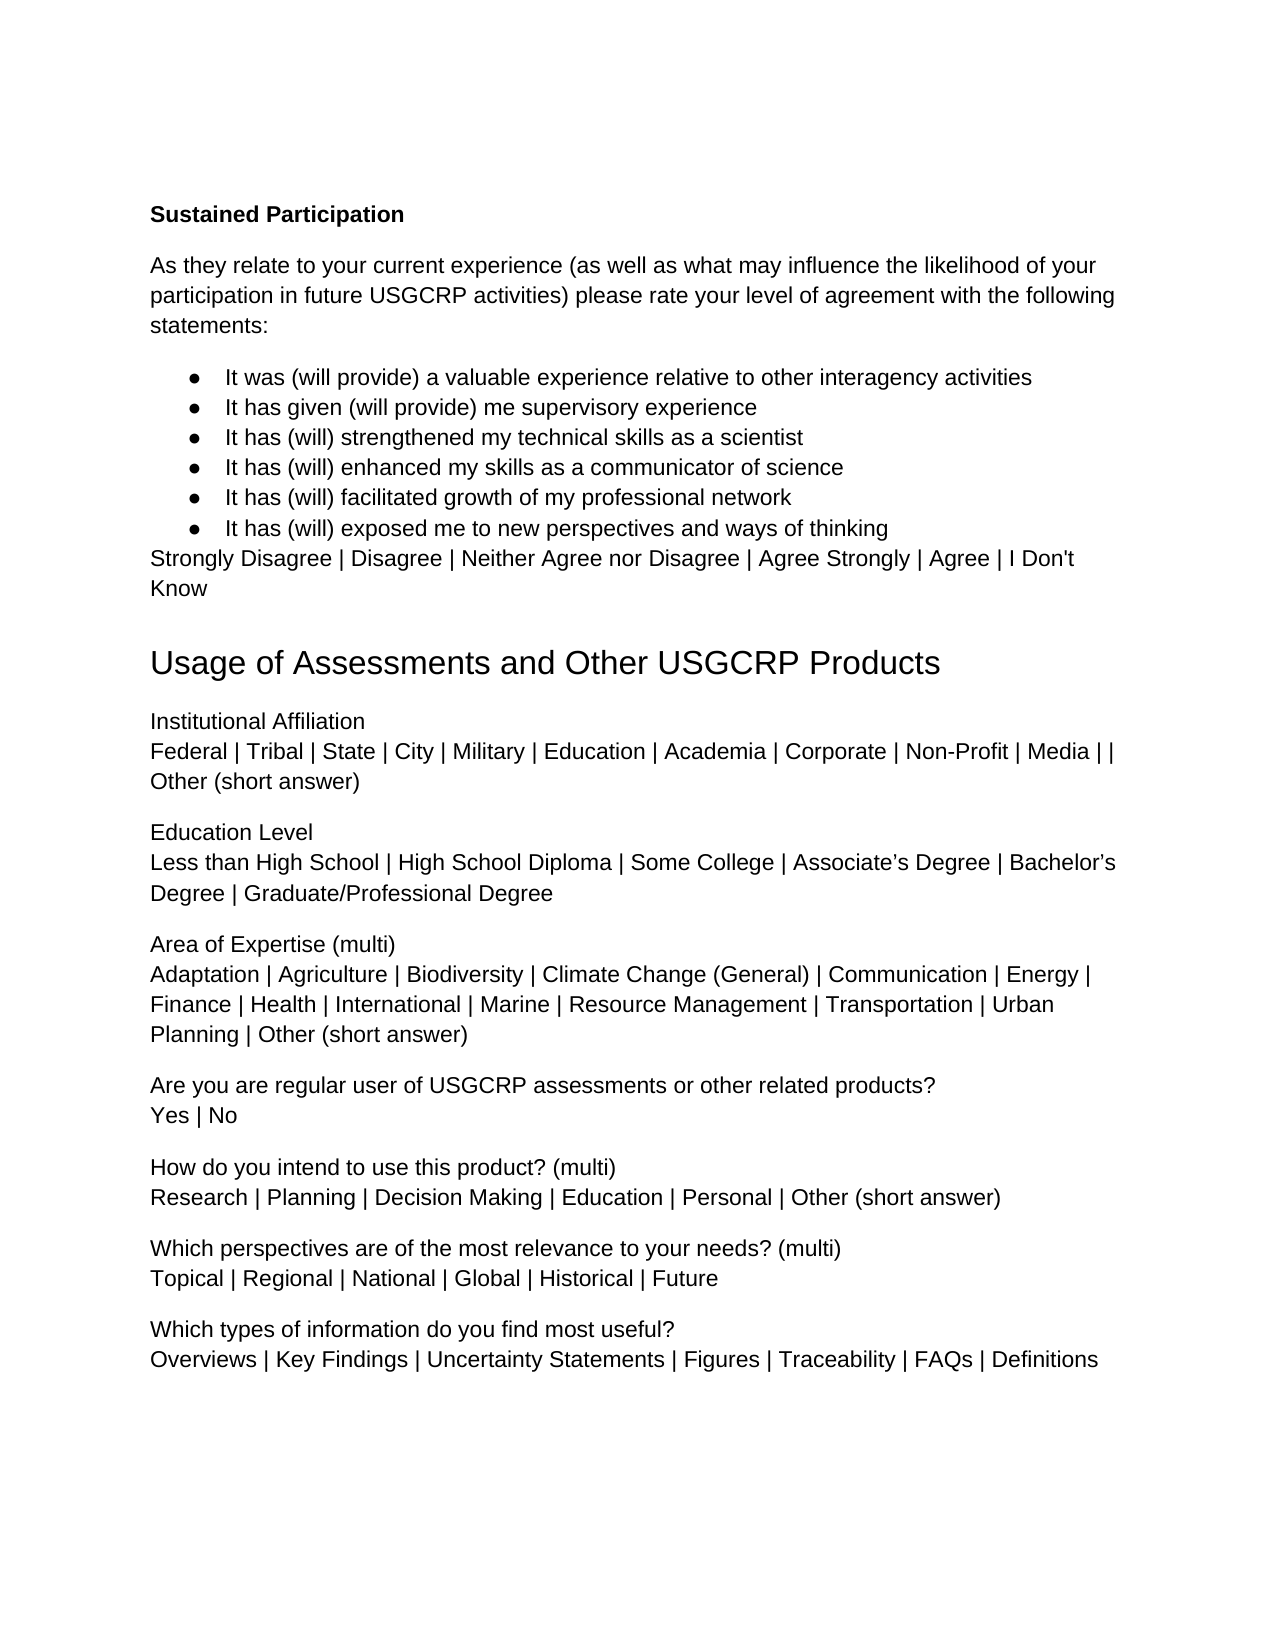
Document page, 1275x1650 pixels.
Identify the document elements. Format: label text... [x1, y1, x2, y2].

text Are you are regular user of USGCRP assessments or other related products? Yes | No [150, 1072, 1125, 1129]
text Sustained Participation [150, 201, 1125, 227]
subtitle Usage of Assessments and Other USGCRP Products [150, 643, 1125, 681]
text Which types of information do you find most useful? Overviews | Key Findings | Uncertainty Statements | Figures | Traceability | FAQs | Definitions [150, 1316, 1125, 1373]
list It has given (will provide) me supervisory experience [187, 394, 1125, 420]
list It has (will) enhanced my skills as a communicator of science [187, 454, 1125, 481]
text As they relate to your current experience (as well as what may influence the likelihood of your participation in future USGCRP activities) please rate your level of agreement with the following statements: [150, 252, 1125, 339]
list It has (will) facilitated growth of my professional network [187, 484, 1125, 511]
text Institutional Affiliation Federal | Tribal | State | City | Military | Education | Academia | Corporate | Non-Profit | Media | | Other (short answer) [150, 708, 1125, 794]
text Which perspectives are of the most relevance to your needs? (multi) Topical | Regional | National | Global | Historical | Future [150, 1235, 1125, 1291]
text How do you intend to use this product? (multi) Research | Planning | Decision Making | Education | Personal | Other (short answer) [150, 1153, 1125, 1210]
list It has (will) exposed me to new perspectives and ways of thinking [187, 514, 1125, 541]
text Strongly Disagree | Disagree | Neither Agree nor Disagree | Agree Strongly | Agree | I Don't Know [150, 545, 1125, 601]
list It was (will provide) a valuable experience relative to other interagency activities [187, 363, 1125, 390]
list It has (will) strengthened my technical skills as a scientist [187, 424, 1125, 450]
text Education Level Less than High School | High School Diploma | Some College | Associate’s Degree | Bachelor’s Degree | Graduate/Professional Degree [150, 819, 1125, 906]
text Area of Expertise (multi) Adaptation | Agriculture | Biodiversity | Climate Change (General) | Communication | Energy | Finance | Health | International | Marine | Resource Management | Transportation | Urban Planning | Other (short answer) [150, 931, 1125, 1048]
